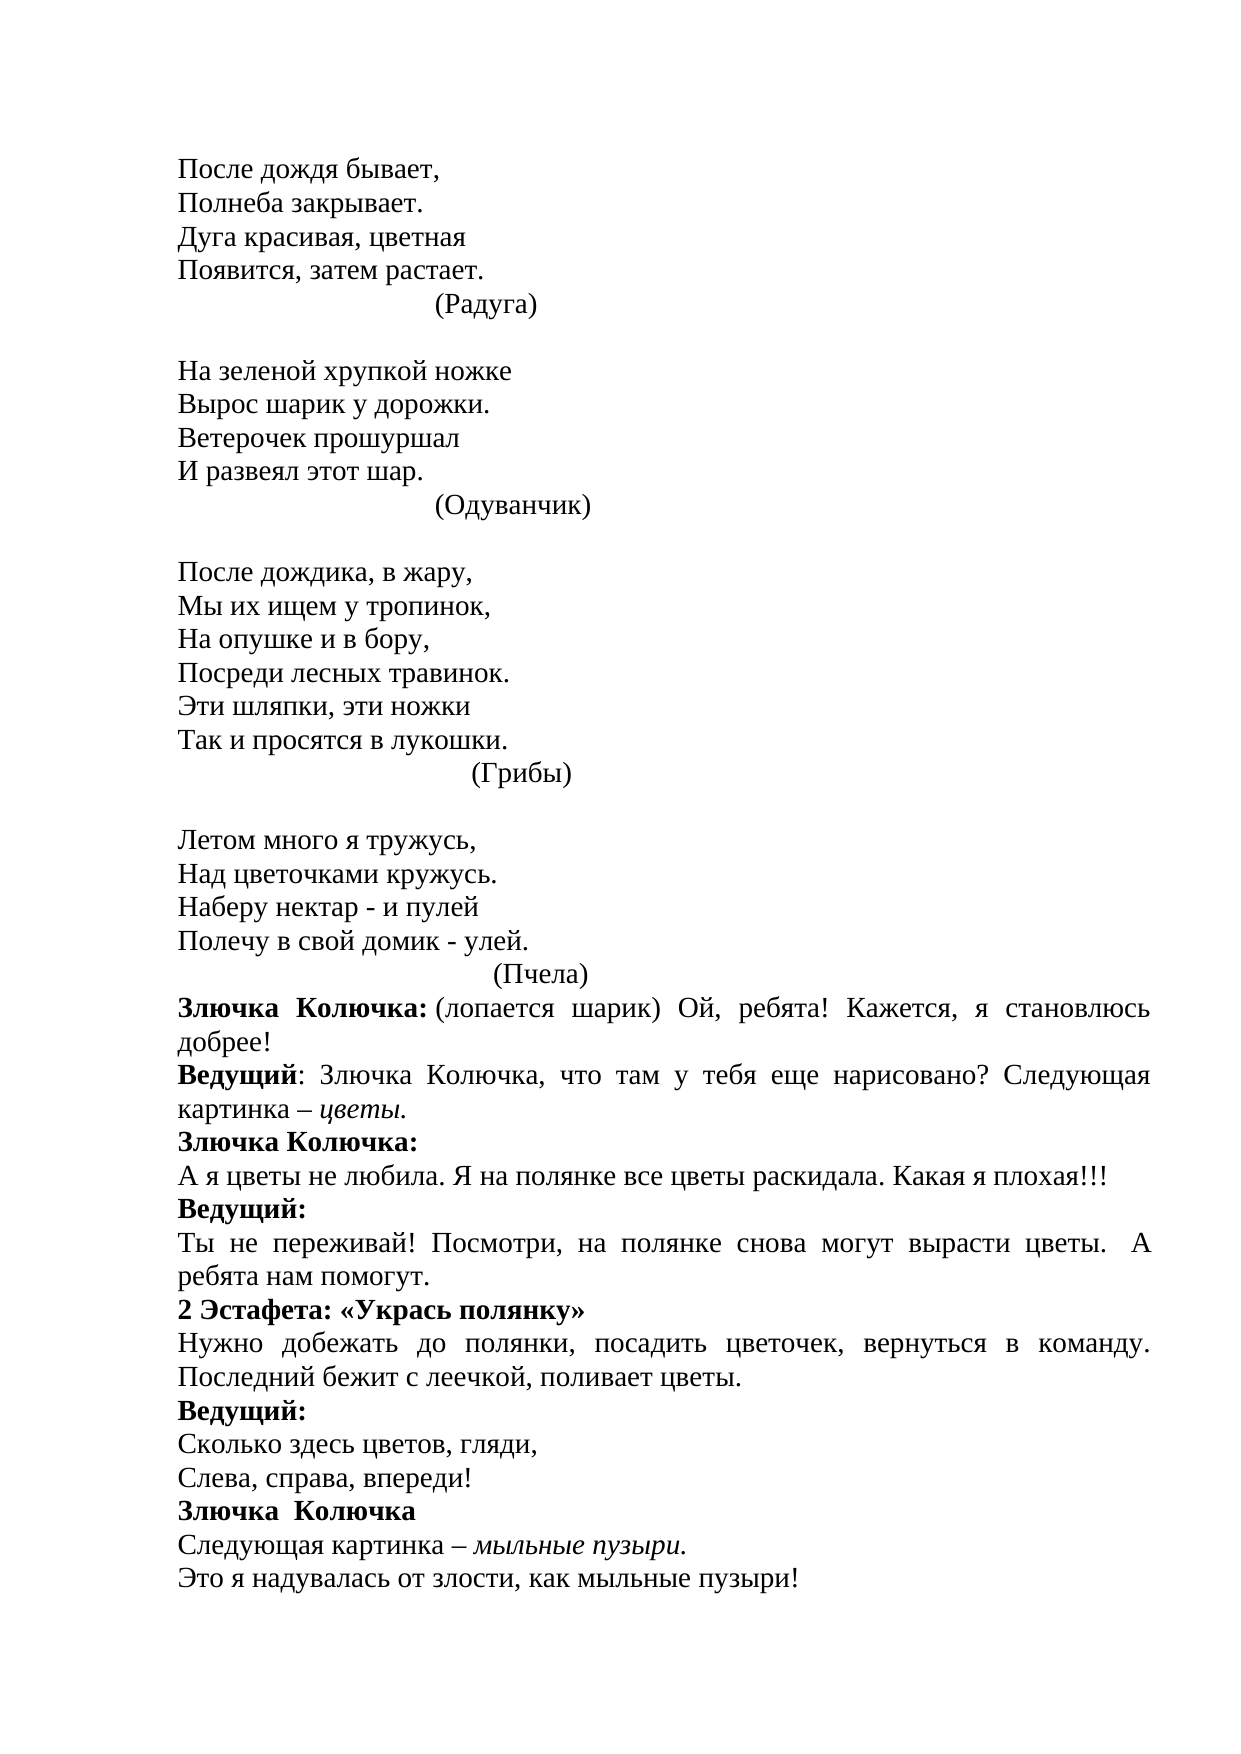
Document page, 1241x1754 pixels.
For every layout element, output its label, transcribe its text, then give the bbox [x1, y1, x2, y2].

text Злючка Колючка: [177, 1124, 1152, 1158]
text Появится, затем растает. [177, 252, 1152, 286]
text Эти шляпки, эти ножки [177, 688, 1152, 722]
text Ветерочек прошуршал [177, 420, 1152, 453]
text На опушке и в бору, [177, 621, 1152, 655]
text Злючка Колючка [177, 1493, 1152, 1527]
text Мы их ищем у тропинок, [177, 588, 1152, 621]
text Ведущий: Злючка Колючка, что там у тебя еще нарисовано? Следующая картинка – цветы. [177, 1057, 1152, 1124]
text Слева, справа, впереди! [177, 1460, 1152, 1493]
text Так и просятся в лукошки. [177, 722, 1152, 755]
text Посреди лесных травинок. [177, 655, 1152, 688]
text Ты не переживай! Посмотри, на полянке снова могут вырасти цветы. А ребята нам помогут. [177, 1225, 1152, 1292]
text Вырос шарик у дорожки. [177, 386, 1152, 420]
text (Пчела) [177, 957, 1152, 990]
text 2 Эстафета: «Укрась полянку» [177, 1292, 1152, 1326]
text (Радуга) [177, 286, 1152, 319]
text (Грибы) [177, 755, 1152, 789]
text Над цветочками кружусь. [177, 856, 1152, 889]
text После дождя бывает, [177, 152, 1152, 185]
text После дождика, в жару, [177, 554, 1152, 588]
text Ведущий: [177, 1191, 1152, 1225]
text Нужно добежать до полянки, посадить цветочек, вернуться в команду. Последний бежит с леечкой, поливает цветы. [177, 1326, 1152, 1393]
text Это я надувалась от злости, как мыльные пузыри! [177, 1560, 1152, 1594]
text Полечу в свой домик - улей. [177, 923, 1152, 957]
text И развеял этот шар. [177, 453, 1152, 487]
text Летом много я тружусь, [177, 822, 1152, 856]
text А я цветы не любила. Я на полянке все цветы раскидала. Какая я плохая!!! [177, 1158, 1152, 1191]
text Полнеба закрывает. [177, 185, 1152, 219]
text Ведущий: [177, 1393, 1152, 1426]
text Наберу нектар - и пулей [177, 889, 1152, 923]
text Следующая картинка – мыльные пузыри. [177, 1527, 1152, 1560]
text На зеленой хрупкой ножке [177, 353, 1152, 386]
text Дуга красивая, цветная [177, 219, 1152, 252]
text (Одуванчик) [177, 487, 1152, 521]
text Злючка Колючка: (лопается шарик) Ой, ребята! Кажется, я становлюсь добрее! [177, 990, 1152, 1057]
text Сколько здесь цветов, гляди, [177, 1426, 1152, 1460]
